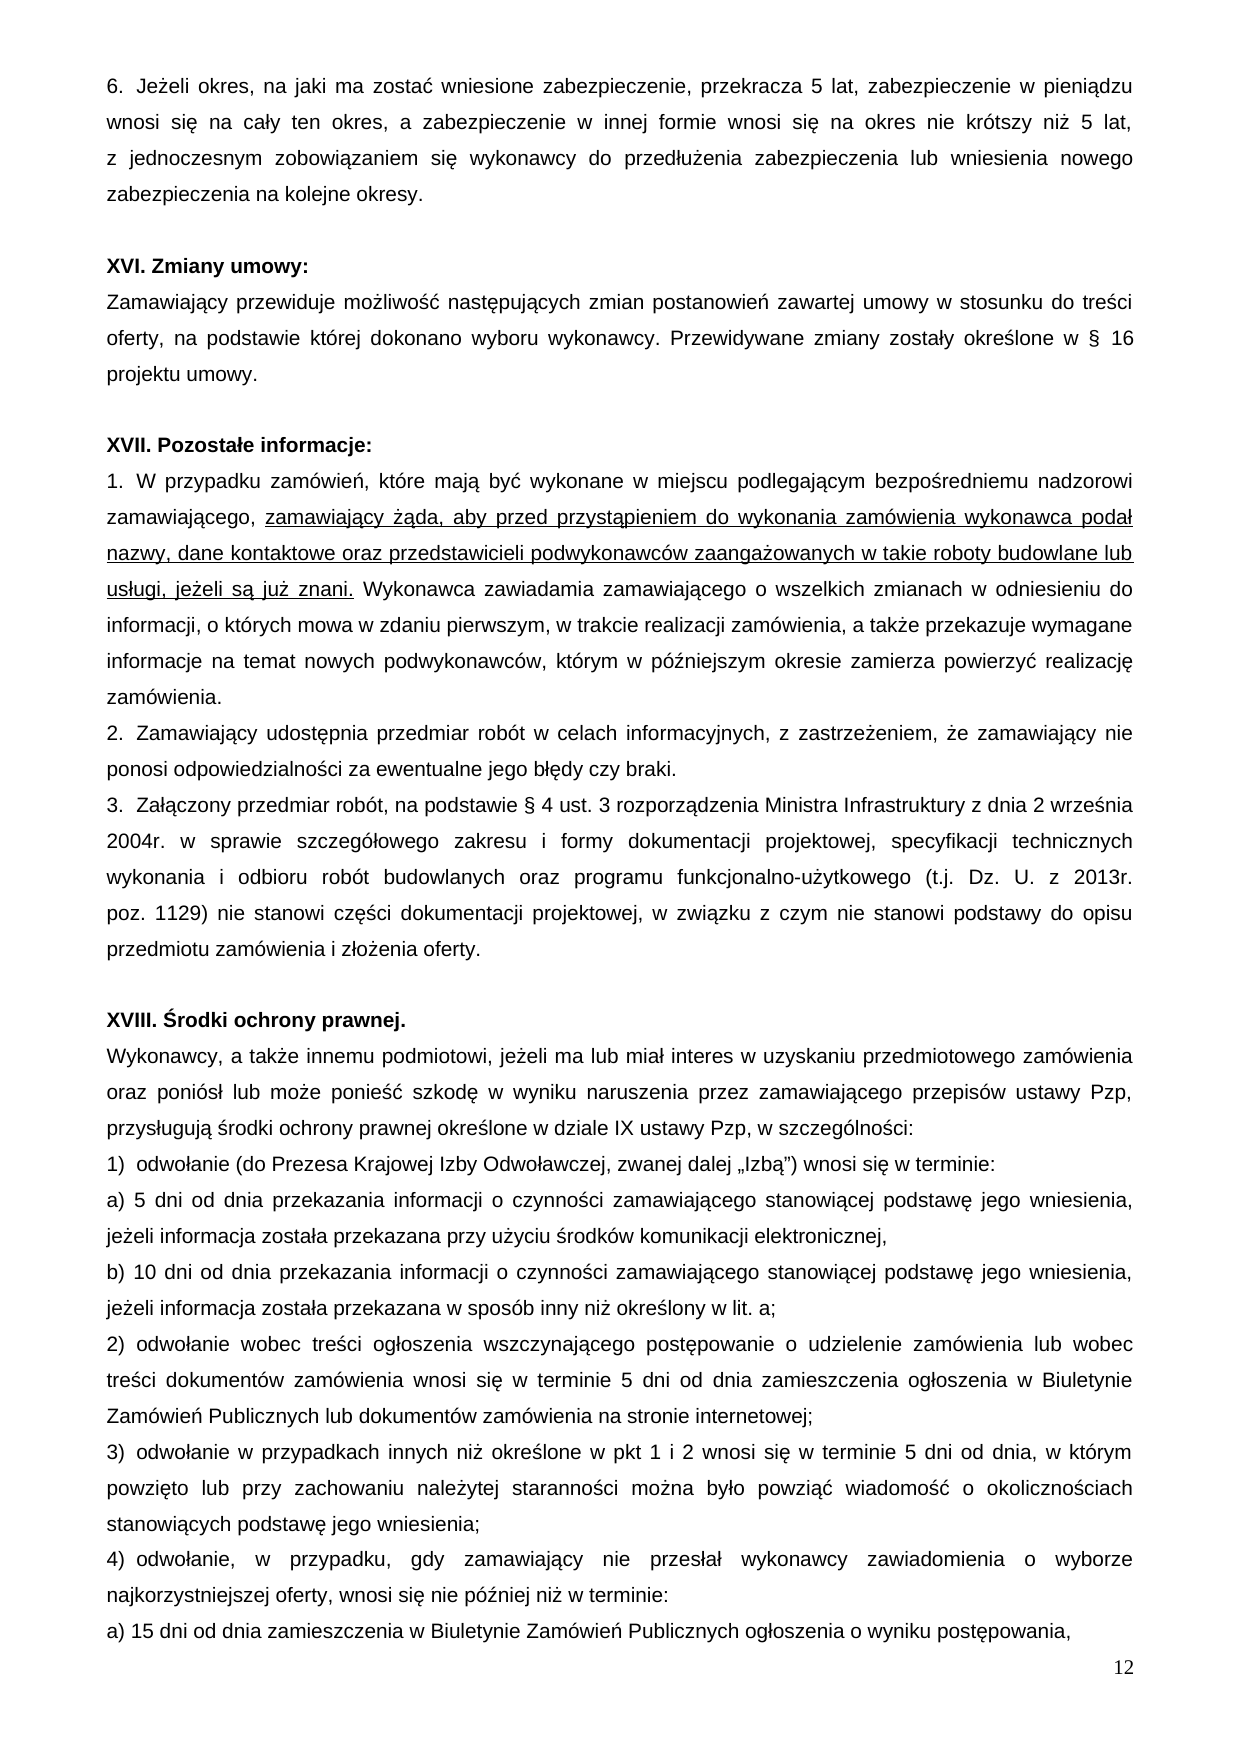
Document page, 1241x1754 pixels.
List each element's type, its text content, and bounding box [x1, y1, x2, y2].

list W przypadku zamówień, które mają być wykonane w miejscu podlegającym bezpośredniemu nadzorowi zamawiającego, zamawiający żąda, aby przed przystąpieniem do wykonania zamówienia wykonawca podał nazwy, dane kontaktowe oraz przedstawicieli podwykonawców zaangażowanych w takie roboty budowlane lub usługi, jeżeli są już znani. Wykonawca zawiadamia zamawiającego o wszelkich zmianach w odniesieniu do informacji, o których mowa w zdaniu pierwszym, w trakcie realizacji zamówienia, a także przekazuje wymagane informacje na temat nowych podwykonawców, którym w późniejszym okresie zamierza powierzyć realizację zamówienia. [106, 469, 1134, 562]
list odwołanie w przypadkach innych niż określone w pkt 1 i 2 wnosi się w terminie 5 dni od dnia, w którym powzięto lub przy zachowaniu należytej staranności można było powziąć wiadomość o okolicznościach stanowiących podstawę jego wniesienia; [106, 1439, 1134, 1535]
text XVI. Zmiany umowy: [106, 253, 1134, 277]
list W przypadku zamówień, które mają być wykonane w miejscu podlegającym bezpośredniemu nadzorowi zamawiającego, zamawiający żąda, aby przed przystąpieniem do wykonania zamówienia wykonawca podał nazwy, dane kontaktowe oraz przedstawicieli podwykonawców zaangażowanych w takie roboty budowlane lub usługi, jeżeli są już znani. Wykonawca zawiadamia zamawiającego o wszelkich zmianach w odniesieniu do informacji, o których mowa w zdaniu pierwszym, w trakcie realizacji zamówienia, a także przekazuje wymagane informacje na temat nowych podwykonawców, którym w późniejszym okresie zamierza powierzyć realizację zamówienia. [106, 563, 1134, 709]
list odwołanie, w przypadku, gdy zamawiający nie przesłał wykonawcy zawiadomienia o wyborze najkorzystniejszej oferty, wnosi się nie później niż w terminie: [106, 1547, 1134, 1607]
list odwołanie (do Prezesa Krajowej Izby Odwoławczej, zwanej dalej „Izbą”) wnosi się w terminie: [106, 1152, 1134, 1176]
text Wykonawcy, a także innemu podmiotowi, jeżeli ma lub miał interes w uzyskaniu przedmiotowego zamówienia oraz poniósł lub może ponieść szkodę w wyniku naruszenia przez zamawiającego przepisów ustawy Pzp, przysługują środki ochrony prawnej określone w dziale IX ustawy Pzp, w szczególności: [106, 1044, 1134, 1140]
text a) 15 dni od dnia zamieszczenia w Biuletynie Zamówień Publicznych ogłoszenia o wyniku postępowania, [106, 1619, 1134, 1643]
list Zamawiający przewiduje możliwość następujących zmian postanowień zawartej umowy w stosunku do treści oferty, na podstawie której dokonano wyboru wykonawcy. Przewidywane zmiany zostały określone w § 16 projektu umowy. [106, 289, 1134, 385]
list Załączony przedmiar robót, na podstawie § 4 ust. 3 rozporządzenia Ministra Infrastruktury z dnia 2 września 2004r. w sprawie szczegółowego zakresu i formy dokumentacji projektowej, specyfikacji technicznych wykonania i odbioru robót budowlanych oraz programu funkcjonalno-użytkowego (t.j. Dz. U. z 2013r. poz. 1129) nie stanowi części dokumentacji projektowej, w związku z czym nie stanowi podstawy do opisu przedmiotu zamówienia i złożenia oferty. [106, 793, 1134, 960]
text XVII. Pozostałe informacje: [106, 433, 1134, 457]
list Jeżeli okres, na jaki ma zostać wniesione zabezpieczenie, przekracza 5 lat, zabezpieczenie w pieniądzu wnosi się na cały ten okres, a zabezpieczenie w innej formie wnosi się na okres nie krótszy niż 5 lat, z jednoczesnym zobowiązaniem się wykonawcy do przedłużenia zabezpieczenia lub wniesienia nowego zabezpieczenia na kolejne okresy. [106, 74, 1134, 206]
text a) 5 dni od dnia przekazania informacji o czynności zamawiającego stanowiącej podstawę jego wniesienia, jeżeli informacja została przekazana przy użyciu środków komunikacji elektronicznej, [106, 1188, 1134, 1248]
list Zamawiający udostępnia przedmiar robót w celach informacyjnych, z zastrzeżeniem, że zamawiający nie ponosi odpowiedzialności za ewentualne jego błędy czy braki. [106, 721, 1134, 781]
list odwołanie wobec treści ogłoszenia wszczynającego postępowanie o udzielenie zamówienia lub wobec treści dokumentów zamówienia wnosi się w terminie 5 dni od dnia zamieszczenia ogłoszenia w Biuletynie Zamówień Publicznych lub dokumentów zamówienia na stronie internetowej; [106, 1332, 1134, 1427]
text XVIII. Środki ochrony prawnej. [106, 1008, 1134, 1032]
text b) 10 dni od dnia przekazania informacji o czynności zamawiającego stanowiącej podstawę jego wniesienia, jeżeli informacja została przekazana w sposób inny niż określony w lit. a; [106, 1260, 1134, 1320]
